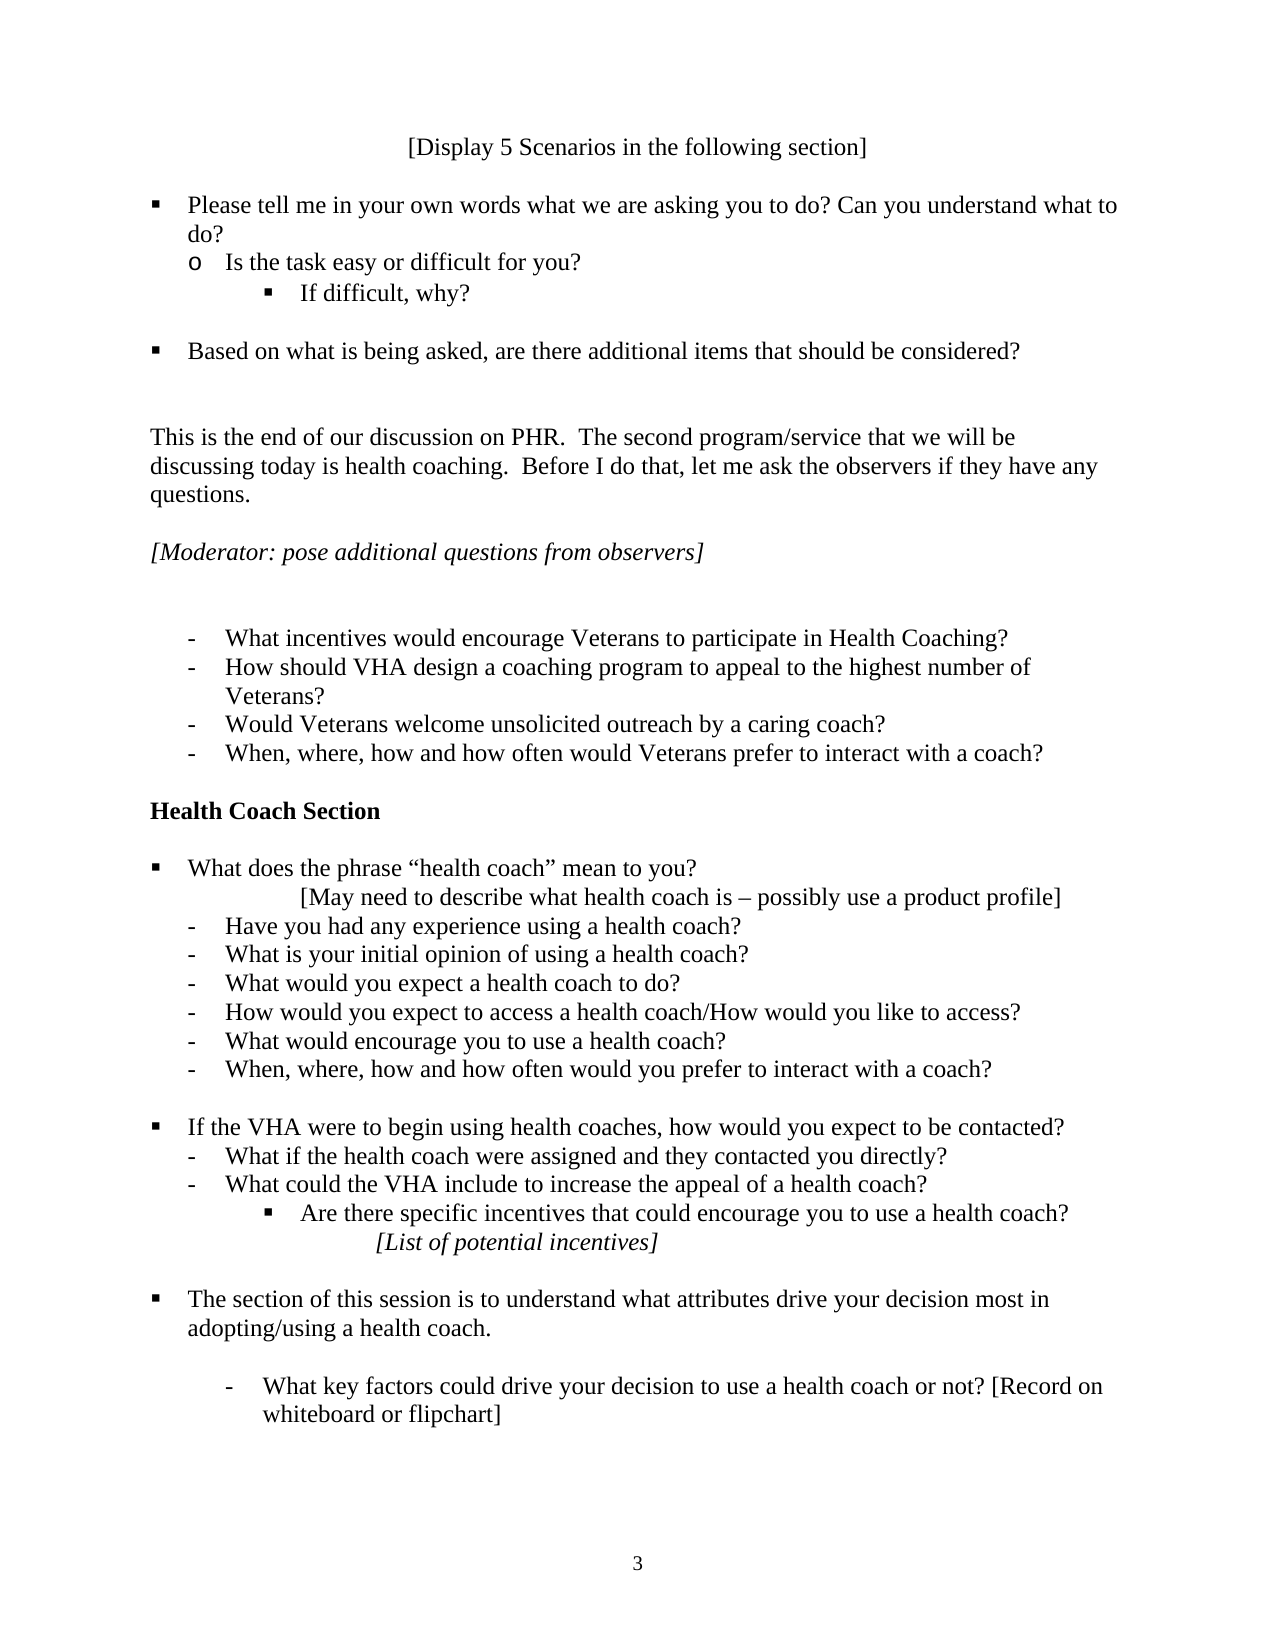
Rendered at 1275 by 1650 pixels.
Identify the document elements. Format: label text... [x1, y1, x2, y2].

title What would you expect a health coach to do? [187, 968, 1125, 997]
title Have you had any experience using a health coach? [187, 911, 1125, 939]
title Would Veterans welcome unsolicited outreach by a caring coach? [187, 709, 1125, 738]
list Based on what is being asked, are there additional items that should be considered? [150, 336, 1125, 364]
title What would encourage you to use a health coach? [187, 1026, 1125, 1054]
title If the VHA were to begin using health coaches, how would you expect to be contacted? [150, 1112, 1125, 1141]
list Please tell me in your own words what we are asking you to do? Can you understand what to do? [150, 190, 1125, 247]
title Health Coach Section [150, 796, 1125, 824]
text This is the end of our discussion on PHR. The second program/service that we will be discussing today is health coaching. Before I do that, let me ask the observers if they have any questions. [150, 422, 1125, 508]
list If difficult, why? [262, 278, 1125, 307]
list Is the task easy or difficult for you? [187, 247, 1125, 278]
title What could the VHA include to increase the appeal of a health coach? [187, 1169, 1125, 1198]
text [Display 5 Scenarios in the following section] [150, 132, 1125, 161]
title The section of this session is to understand what attributes drive your decision most in adopting/using a health coach. [150, 1284, 1125, 1342]
text [Moderator: pose additional questions from observers] [150, 537, 1125, 566]
title What does the phrase “health coach” mean to you? [150, 853, 1125, 882]
title [May need to describe what health coach is – possibly use a product profile] [300, 882, 1125, 911]
title How should VHA design a coaching program to appeal to the highest number of Veterans? [187, 652, 1125, 709]
title [List of potential incentives] [375, 1227, 1125, 1256]
title What key factors could drive your decision to use a health coach or not? [Record on whiteboard or flipchart] [225, 1371, 1125, 1428]
title How would you expect to access a health coach/How would you like to access? [187, 997, 1125, 1026]
title What if the health coach were assigned and they contacted you directly? [187, 1141, 1125, 1169]
title When, where, how and how often would you prefer to interact with a coach? [187, 1054, 1125, 1083]
title What is your initial opinion of using a health coach? [187, 939, 1125, 968]
title Are there specific incentives that could encourage you to use a health coach? [262, 1198, 1125, 1227]
title What incentives would encourage Veterans to participate in Health Coaching? [187, 623, 1125, 652]
title When, where, how and how often would Veterans prefer to interact with a coach? [187, 738, 1125, 767]
